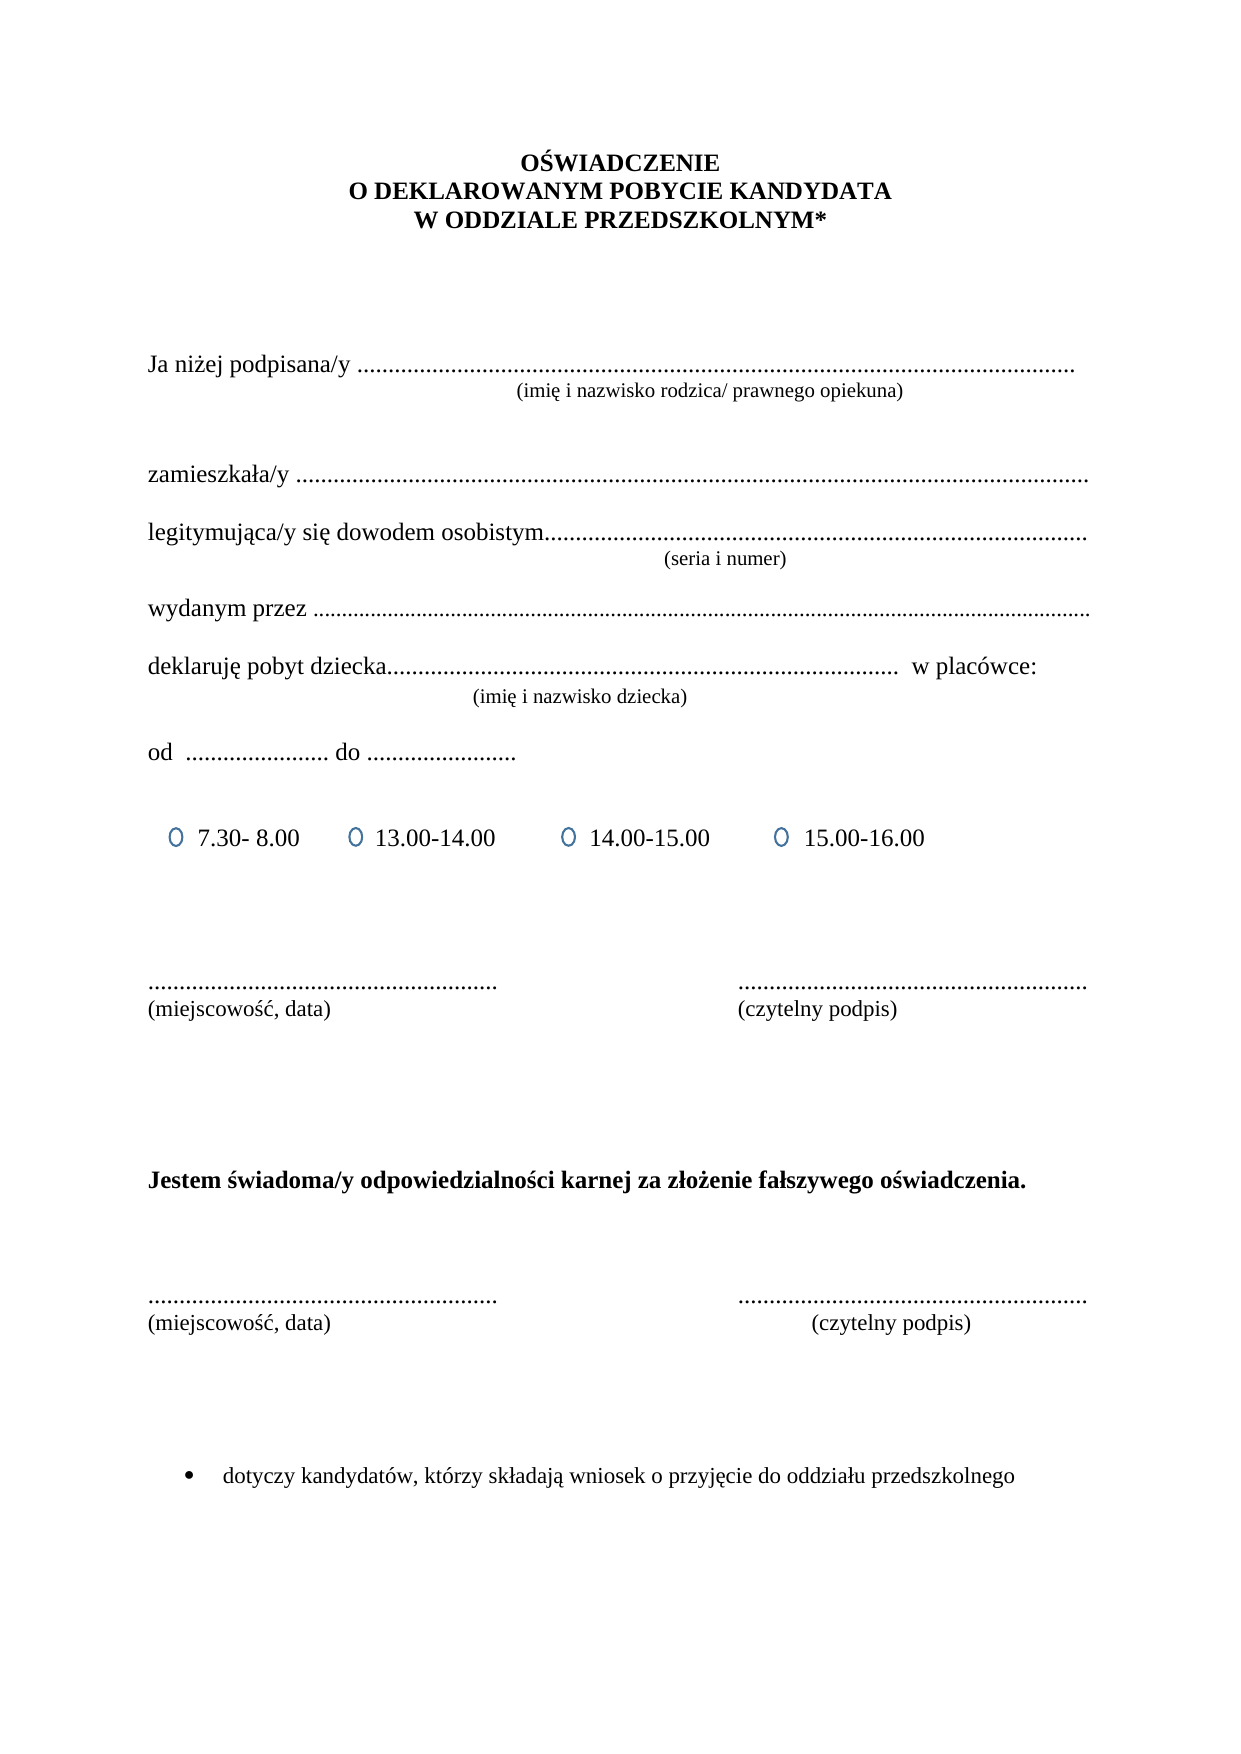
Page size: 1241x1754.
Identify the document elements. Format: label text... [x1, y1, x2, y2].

text deklaruję pobyt dziecka.................................................................................. w placówce: (imię i nazwisko dziecka) [148, 651, 1093, 708]
text od ....................... do ........................ [148, 737, 1093, 766]
text Ja niżej podpisana/y ................................................................................................................... [148, 349, 1093, 378]
text ........................................................ ........................................................ [148, 1280, 1093, 1309]
text (imię i nazwisko rodzica/ prawnego opiekuna) [443, 378, 1093, 402]
text legitymująca/y się dowodem osobistym....................................................................................... [148, 517, 1093, 545]
text O DEKLAROWANYM POBYCIE KANDYDATA [148, 176, 1093, 205]
text OŚWIADCZENIE [148, 148, 1093, 176]
text wydanym przez ........................................................................................................................................ [148, 593, 1093, 622]
text (miejscowość, data) (czytelny podpis) [148, 1309, 1093, 1335]
text W ODDZIALE PRZEDSZKOLNYM* [148, 205, 1093, 234]
text ........................................................ ........................................................ [148, 966, 1093, 995]
list dotyczy kandydatów, którzy składają wniosek o przyjęcie do oddziału przedszkolnego [185, 1462, 1093, 1488]
text Jestem świadoma/y odpowiedzialności karnej za złożenie fałszywego oświadczenia. [148, 1165, 1093, 1194]
text (miejscowość, data) (czytelny podpis) [148, 995, 1093, 1021]
text 7.30- 8.00 13.00-14.00 14.00-15.00 15.00-16.00 [185, 823, 1093, 852]
text (seria i numer) [590, 545, 1093, 569]
text zamieszkała/y ............................................................................................................................... [148, 459, 1093, 488]
